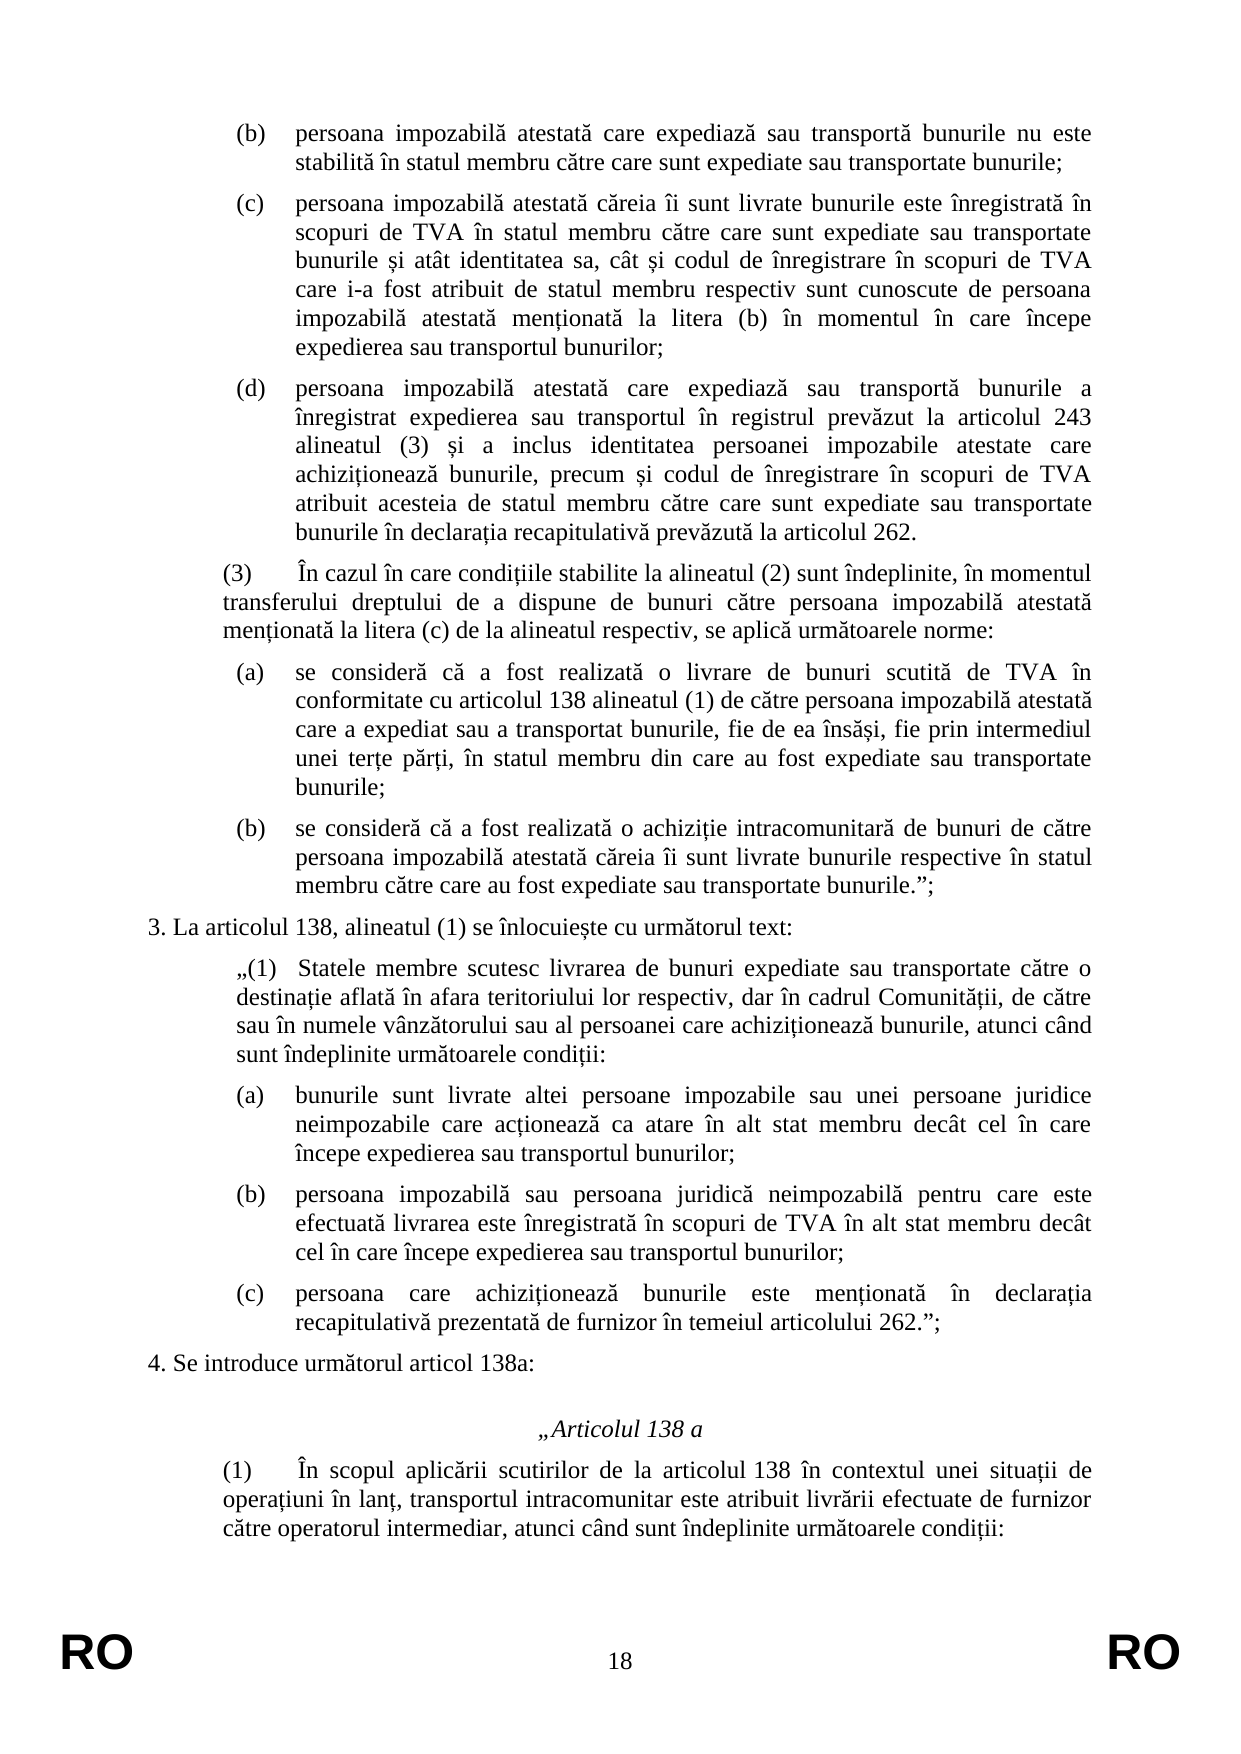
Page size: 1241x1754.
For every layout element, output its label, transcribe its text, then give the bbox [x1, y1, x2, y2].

text persoana impozabilă atestată care expediază sau transportă bunurile a înregistrat expedierea sau transportul în registrul prevăzut la articolul 243 alineatul (3) și a inclus identitatea persoanei impozabile atestate care achiziționează bunurile, precum și codul de înregistrare în scopuri de TVA atribuit acesteia de statul membru către care sunt expediate sau transportate bunurile în declarația recapitulativă prevăzută la articolul 262. [236, 373, 1093, 546]
text „(1) Statele membre scutesc livrarea de bunuri expediate sau transportate către o destinație aflată în afara teritoriului lor respectiv, dar în cadrul Comunității, de către sau în numele vânzătorului sau al persoanei care achiziționează bunurile, atunci când sunt îndeplinite următoarele condiții: [236, 953, 1093, 1068]
text 4. Se introduce următorul articol 138a: [148, 1348, 1093, 1377]
text persoana impozabilă atestată căreia îi sunt livrate bunurile este înregistrată în scopuri de TVA în statul membru către care sunt expediate sau transportate bunurile și atât identitatea sa, cât și codul de înregistrare în scopuri de TVA care i-a fost atribuit de statul membru respectiv sunt cunoscute de persoana impozabilă atestată menționată la litera (b) în momentul în care începe expedierea sau transportul bunurilor; [236, 188, 1093, 361]
list se consideră că a fost realizată o achiziție intracomunitară de bunuri de către persoana impozabilă atestată căreia îi sunt livrate bunurile respective în statul membru către care au fost expediate sau transportate bunurile.”; [236, 813, 1093, 899]
text persoana care achiziționează bunurile este menționată în declarația recapitulativă prezentată de furnizor în temeiul articolului 262.”; [236, 1278, 1093, 1336]
text 3. La articolul 138, alineatul (1) se înlocuiește cu următorul text: [148, 912, 1093, 941]
text (1) În scopul aplicării scutirilor de la articolul 138 în contextul unei situații de operațiuni în lanț, transportul intracomunitar este atribuit livrării efectuate de furnizor către operatorul intermediar, atunci când sunt îndeplinite următoarele condiții: [223, 1456, 1093, 1542]
list persoana impozabilă atestată care expediază sau transportă bunurile nu este stabilită în statul membru către care sunt expediate sau transportate bunurile; [236, 118, 1093, 176]
list se consideră că a fost realizată o livrare de bunuri scutită de TVA în conformitate cu articolul 138 alineatul (1) de către persoana impozabilă atestată care a expediat sau a transportat bunurile, fie de ea însăși, fie prin intermediul unei terțe părți, în statul membru din care au fost expediate sau transportate bunurile; [236, 657, 1093, 801]
text (3) În cazul în care condițiile stabilite la alineatul (2) sunt îndeplinite, în momentul transferului dreptului de a dispune de bunuri către persoana impozabilă atestată menționată la litera (c) de la alineatul respectiv, se aplică următoarele norme: [223, 558, 1093, 644]
text „Articolul 138 a [148, 1414, 1093, 1443]
text persoana impozabilă sau persoana juridică neimpozabilă pentru care este efectuată livrarea este înregistrată în scopuri de TVA în alt stat membru decât cel în care începe expedierea sau transportul bunurilor; [236, 1179, 1093, 1266]
list bunurile sunt livrate altei persoane impozabile sau unei persoane juridice neimpozabile care acționează ca atare în alt stat membru decât cel în care începe expedierea sau transportul bunurilor; [236, 1081, 1093, 1167]
